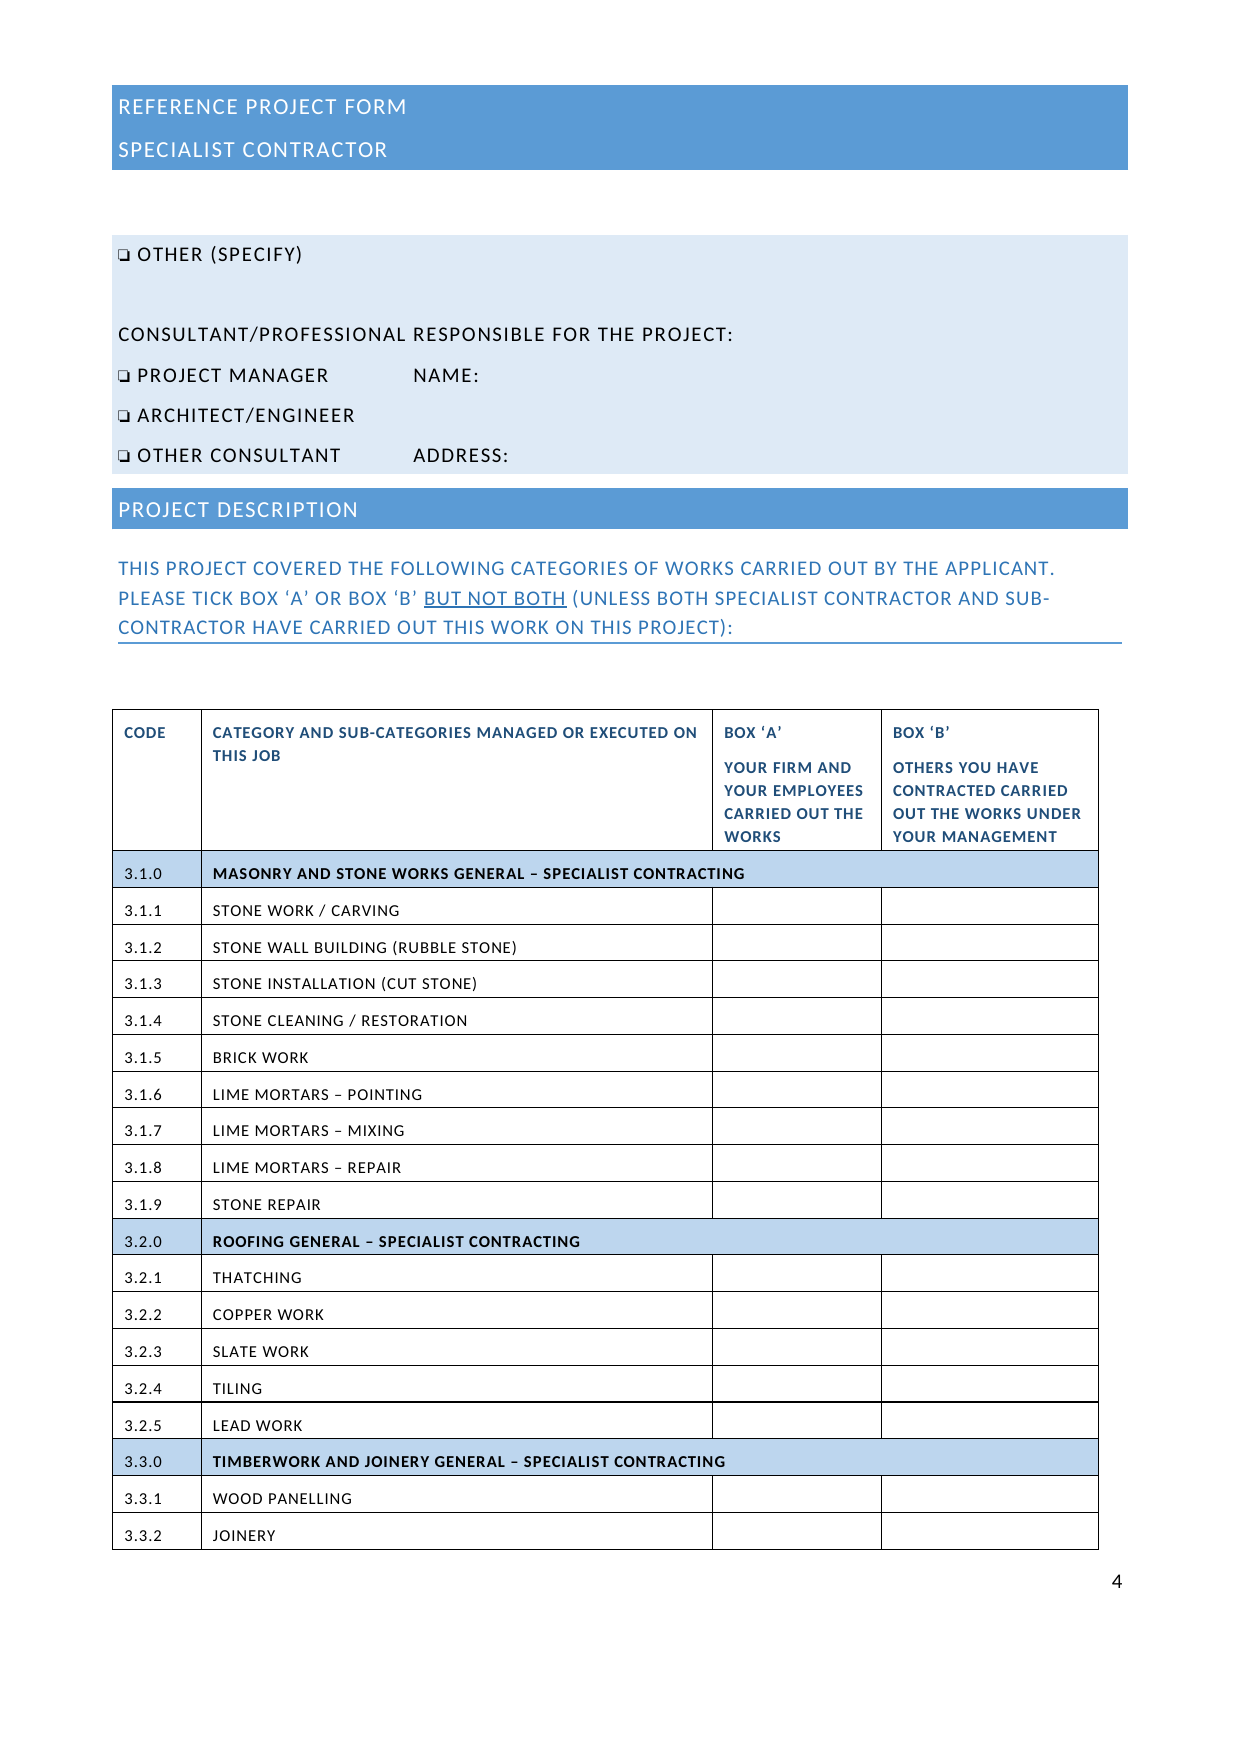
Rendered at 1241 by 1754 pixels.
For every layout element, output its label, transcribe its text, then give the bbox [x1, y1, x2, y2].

table_header BOX ‘B’ Others you have contracted carried out the works under your management [882, 710, 1098, 850]
table_cell 3.1.1 [113, 888, 201, 923]
table_cell [713, 1145, 881, 1181]
table_cell 3.1.6 [113, 1072, 201, 1107]
table_cell Slate Work [202, 1329, 712, 1365]
subtitle Other (specify) [118, 241, 1122, 267]
table_cell Wood panelling [202, 1476, 712, 1512]
table_cell Brick Work [202, 1035, 712, 1071]
table_cell [882, 1035, 1098, 1071]
table_cell [882, 1255, 1098, 1291]
table_cell 3.2.3 [113, 1329, 201, 1365]
table_cell Lime mortars – repair [202, 1145, 712, 1181]
table_cell Thatching [202, 1255, 712, 1291]
table_cell [713, 998, 881, 1034]
table_cell Lime mortars – mixing [202, 1108, 712, 1144]
table_cell Lime mortars – pointing [202, 1072, 712, 1107]
table_cell [713, 1108, 881, 1144]
table_cell [713, 925, 881, 960]
subtitle this project covered the following categories of works carried out by the applicant. Please tick box ‘A’ or box ‘B’ but not both (unless both Specialist contractor and sub-contractor have carried out this work on this project): [118, 554, 1122, 642]
table_cell 3.3.0 [113, 1439, 201, 1475]
table_cell [713, 961, 881, 997]
table_cell [882, 1292, 1098, 1328]
table_cell 3.2.2 [113, 1292, 201, 1328]
table_cell Lead work [202, 1403, 712, 1438]
table_cell 3.1.2 [113, 925, 201, 960]
table_cell [882, 1145, 1098, 1181]
subtitle PROJECT DESCRIPTION [118, 495, 1122, 523]
subtitle Project manager Name: [118, 355, 1122, 387]
table_cell [882, 888, 1098, 923]
table_cell [713, 1035, 881, 1071]
table_cell 3.1.9 [113, 1182, 201, 1218]
table_cell Copper Work [202, 1292, 712, 1328]
table_cell 3.2.0 [113, 1219, 201, 1254]
table_cell Stone repair [202, 1182, 712, 1218]
table_cell [882, 998, 1098, 1034]
table_cell 3.2.1 [113, 1255, 201, 1291]
table_cell [882, 961, 1098, 997]
table_cell 3.1.8 [113, 1145, 201, 1181]
table_cell Roofing General – specialist contracting [202, 1219, 1098, 1254]
table_cell 3.1.4 [113, 998, 201, 1034]
table_header CATEGORY and Sub-categories managed or executed on this job [202, 710, 712, 850]
table_cell [882, 1366, 1098, 1401]
table_cell [713, 1182, 881, 1218]
table_cell Tiling [202, 1366, 712, 1401]
table_cell Joinery [202, 1513, 712, 1548]
table_cell 3.1.0 [113, 851, 201, 887]
table_cell 3.2.5 [113, 1403, 201, 1438]
table_cell [882, 1072, 1098, 1107]
table_cell 3.1.7 [113, 1108, 201, 1144]
table_cell [882, 1182, 1098, 1218]
table_cell [713, 1072, 881, 1107]
table_cell [882, 1329, 1098, 1365]
table_cell [713, 888, 881, 923]
table_cell [882, 1403, 1098, 1438]
table_cell [713, 1255, 881, 1291]
table_cell Stone Installation (Cut Stone) [202, 961, 712, 997]
table_cell 3.3.2 [113, 1513, 201, 1548]
table_cell 3.2.4 [113, 1366, 201, 1401]
table_cell 3.3.1 [113, 1476, 201, 1512]
table_header BOX ‘A’ Your Firm and your employees carried out the works [713, 710, 881, 850]
table_cell Timberwork and Joinery General – specialist contracting [202, 1439, 1098, 1475]
table_cell [713, 1403, 881, 1438]
table_cell [713, 1513, 881, 1548]
table_cell [713, 1476, 881, 1512]
table_cell [882, 1108, 1098, 1144]
table_cell [882, 925, 1098, 960]
subtitle Other consultant Address: [118, 436, 1122, 468]
table_cell 3.1.5 [113, 1035, 201, 1071]
table_cell [713, 1366, 881, 1401]
subtitle Consultant/Professional responsible for the project: [118, 315, 1122, 347]
table_cell Stone Cleaning / Restoration [202, 998, 712, 1034]
table_cell Masonry and Stone works general – specialist contracting [202, 851, 1098, 887]
table_cell Stone Work / Carving [202, 888, 712, 923]
subtitle Architect/engineer [118, 396, 1122, 428]
table_cell [713, 1292, 881, 1328]
table_cell Stone Wall Building (Rubble Stone) [202, 925, 712, 960]
table_cell [882, 1476, 1098, 1512]
table_cell [713, 1329, 881, 1365]
table_cell 3.1.3 [113, 961, 201, 997]
table_header CODE [113, 710, 201, 850]
table_cell [882, 1513, 1098, 1548]
